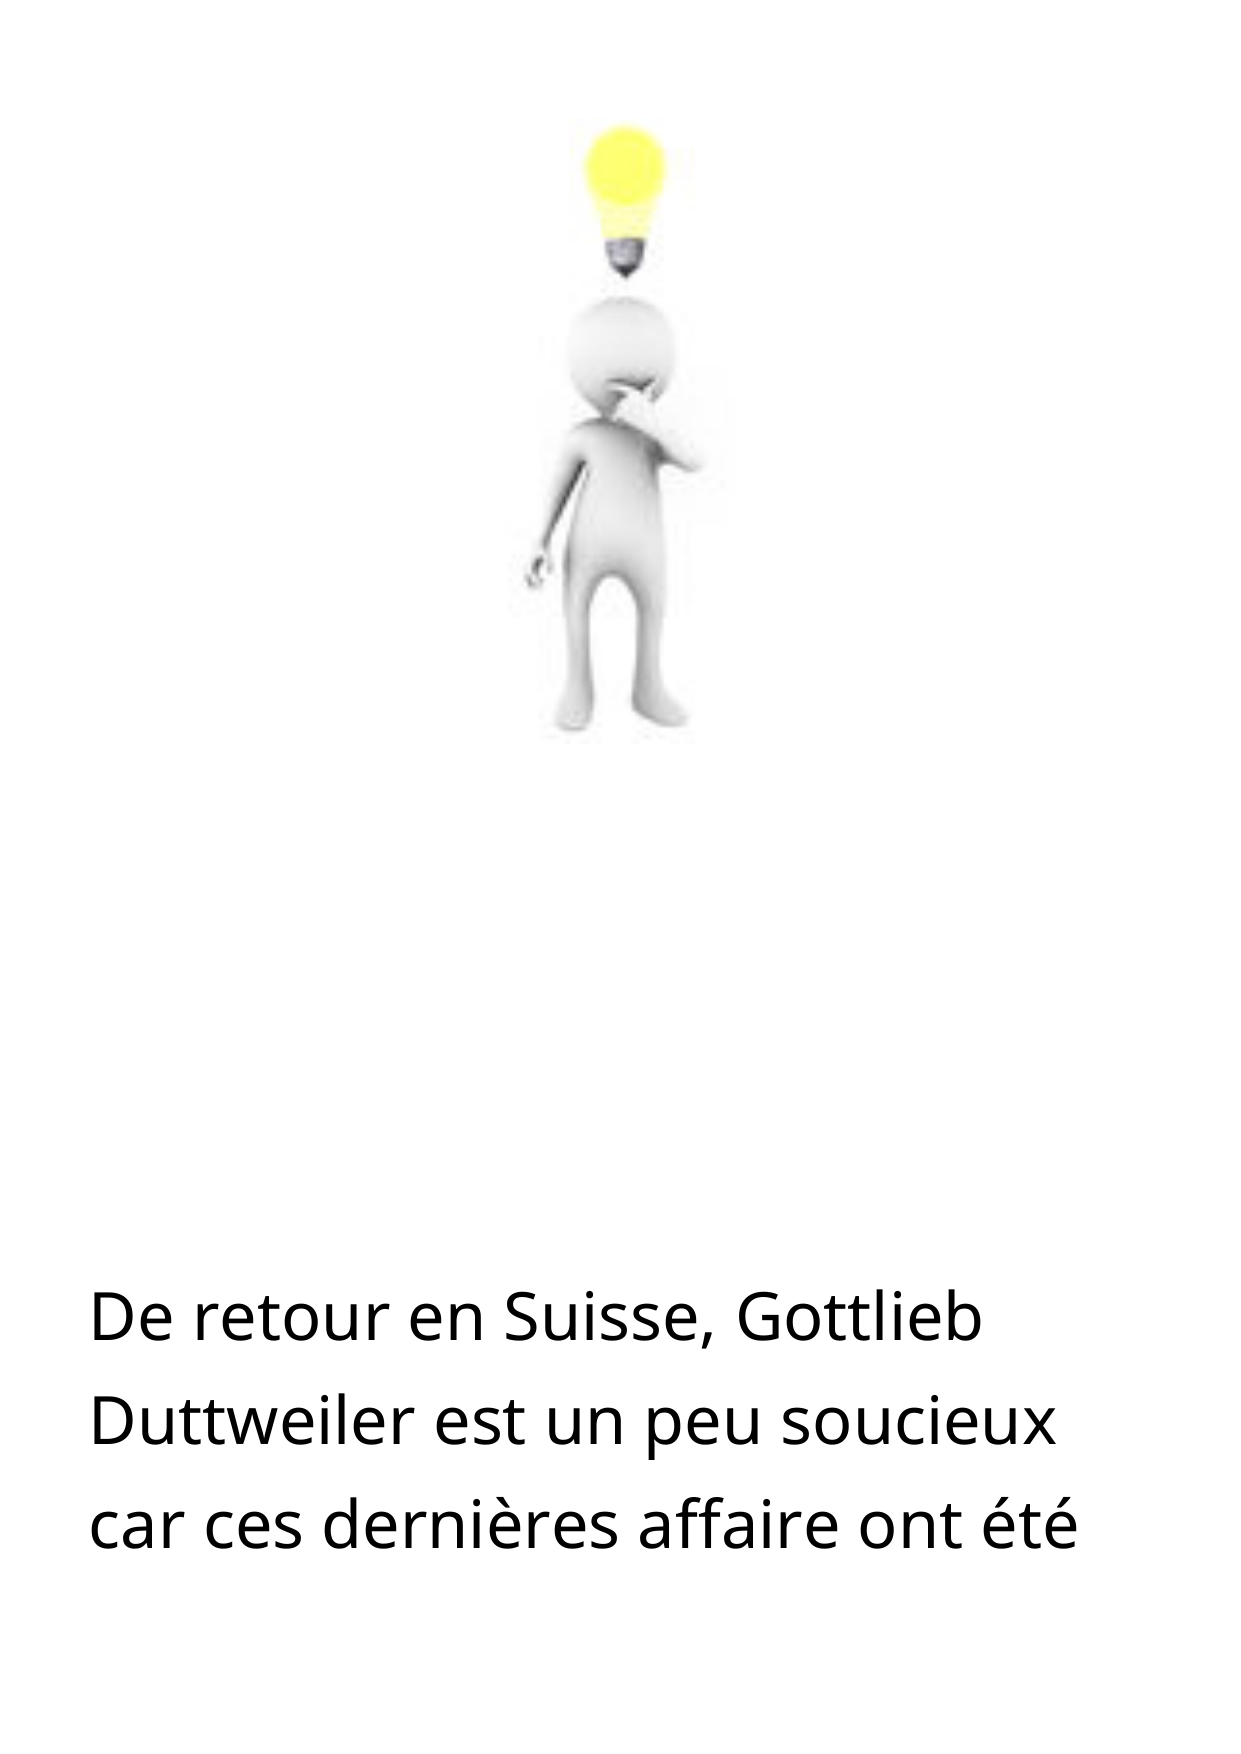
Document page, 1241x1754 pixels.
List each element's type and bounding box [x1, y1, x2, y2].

text [89, 1269, 1152, 1568]
picture [448, 118, 792, 744]
